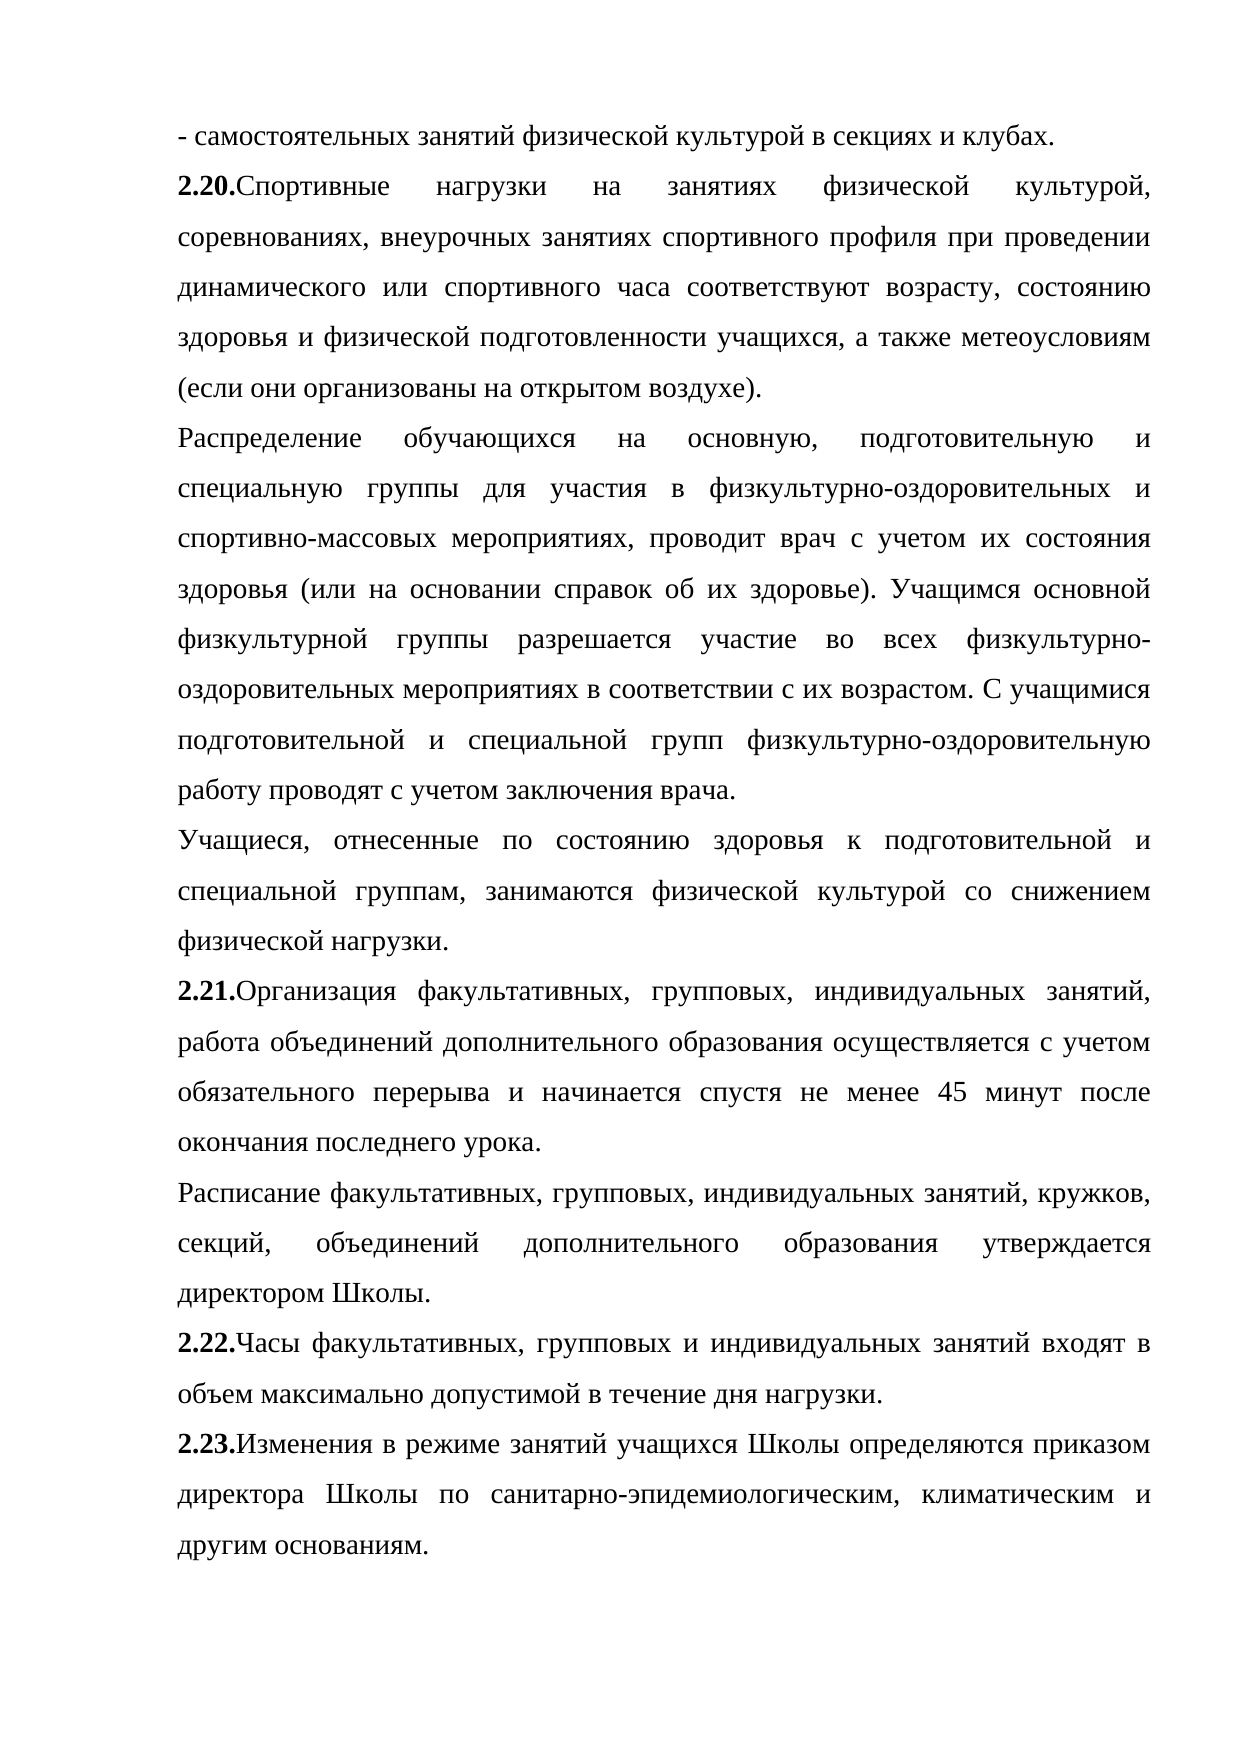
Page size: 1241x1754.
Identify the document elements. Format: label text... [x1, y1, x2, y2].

text 2.23.Изменения в режиме занятий учащихся Школы определяются приказом директора Школы по санитарно-эпидемиологическим, климатическим и другим основаниям. [177, 1426, 1152, 1560]
text 2.21.Организация факультативных, групповых, индивидуальных занятий, работа объединений дополнительного образования осуществляется с учетом обязательного перерыва и начинается спустя не менее 45 минут после окончания последнего урока. [177, 973, 1152, 1158]
text Распределение обучающихся на основную, подготовительную и специальную группы для участия в физкультурно-оздоровительных и спортивно-массовых мероприятиях, проводит врач с учетом их состояния здоровья (или на основании справок об их здоровье). Учащимся основной физкультурной группы разрешается участие во всех физкультурно-оздоровительных мероприятиях в соответствии с их возрастом. С учащимися подготовительной и специальной групп физкультурно-оздоровительную работу проводят с учетом заключения врача. [177, 420, 1152, 806]
text Расписание факультативных, групповых, индивидуальных занятий, кружков, секций, объединений дополнительного образования утверждается директором Школы. [177, 1175, 1152, 1309]
text 2.22.Часы факультативных, групповых и индивидуальных занятий входят в объем максимально допустимой в течение дня нагрузки. [177, 1326, 1152, 1409]
text - самостоятельных занятий физической культурой в секциях и клубах. [177, 118, 1152, 152]
text Учащиеся, отнесенные по состоянию здоровья к подготовительной и специальной группам, занимаются физической культурой со снижением физической нагрузки. [177, 822, 1152, 957]
text 2.20.Спортивные нагрузки на занятиях физической культурой, соревнованиях, внеурочных занятиях спортивного профиля при проведении динамического или спортивного часа соответствуют возрасту, состоянию здоровья и физической подготовленности учащихся, а также метеоусловиям (если они организованы на открытом воздухе). [177, 168, 1152, 403]
